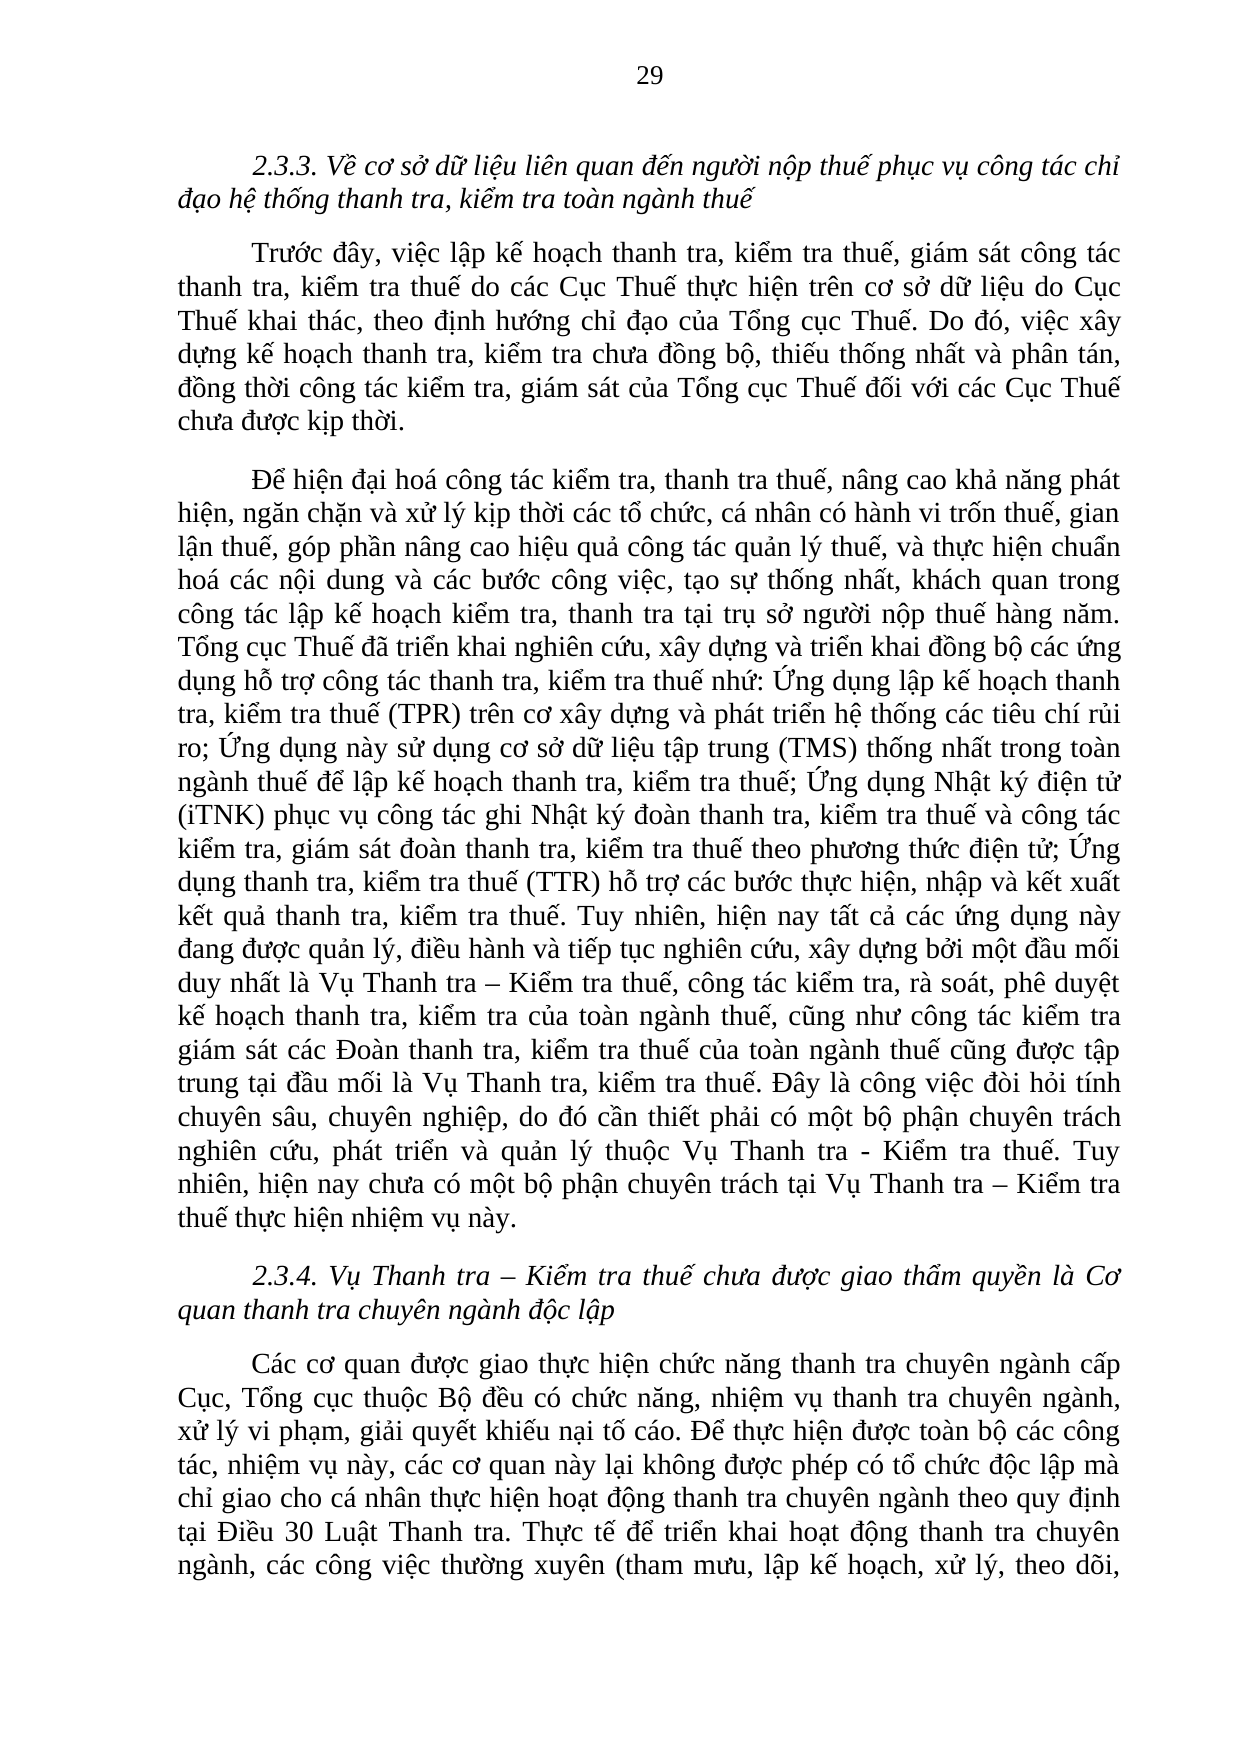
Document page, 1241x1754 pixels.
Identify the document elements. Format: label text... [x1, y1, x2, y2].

text 2.3.4. Vụ Thanh tra – Kiểm tra thuế chưa được giao thẩm quyền là Cơ quan thanh tra chuyên ngành độc lập [177, 1258, 1122, 1325]
text Để hiện đại hoá công tác kiểm tra, thanh tra thuế, nâng cao khả năng phát hiện, ngăn chặn và xử lý kịp thời các tổ chức, cá nhân có hành vi trốn thuế, gian lận thuế, góp phần nâng cao hiệu quả công tác quản lý thuế, và thực hiện chuẩn hoá các nội dung và các bước công việc, tạo sự thống nhất, khách quan trong công tác lập kế hoạch kiểm tra, thanh tra tại trụ sở người nộp thuế hàng năm. Tổng cục Thuế đã triển khai nghiên cứu, xây dựng và triển khai đồng bộ các ứng dụng hỗ trợ công tác thanh tra, kiểm tra thuế nhứ: Ứng dụng lập kế hoạch thanh tra, kiểm tra thuế (TPR) trên cơ xây dựng và phát triển hệ thống các tiêu chí rủi ro; Ứng dụng này sử dụng cơ sở dữ liệu tập trung (TMS) thống nhất trong toàn ngành thuế để lập kế hoạch thanh tra, kiểm tra thuế; Ứng dụng Nhật ký điện tử (iTNK) phục vụ công tác ghi Nhật ký đoàn thanh tra, kiểm tra thuế và công tác kiểm tra, giám sát đoàn thanh tra, kiểm tra thuế theo phương thức điện tử; Ứng dụng thanh tra, kiểm tra thuế (TTR) hỗ trợ các bước thực hiện, nhập và kết xuất kết quả thanh tra, kiểm tra thuế. Tuy nhiên, hiện nay tất cả các ứng dụng này đang được quản lý, điều hành và tiếp tục nghiên cứu, xây dựng bởi một đầu mối duy nhất là Vụ Thanh tra – Kiểm tra thuế, công tác kiểm tra, rà soát, phê duyệt kế hoạch thanh tra, kiểm tra của toàn ngành thuế, cũng như công tác kiểm tra giám sát các Đoàn thanh tra, kiểm tra thuế của toàn ngành thuế cũng được tập trung tại đầu mối là Vụ Thanh tra, kiểm tra thuế. Đây là công việc đòi hỏi tính chuyên sâu, chuyên nghiệp, do đó cần thiết phải có một bộ phận chuyên trách nghiên cứu, phát triển và quản lý thuộc Vụ Thanh tra - Kiểm tra thuế. Tuy nhiên, hiện nay chưa có một bộ phận chuyên trách tại Vụ Thanh tra – Kiểm tra thuế thực hiện nhiệm vụ này. [177, 462, 1122, 1233]
text Trước đây, việc lập kế hoạch thanh tra, kiểm tra thuế, giám sát công tác thanh tra, kiểm tra thuế do các Cục Thuế thực hiện trên cơ sở dữ liệu do Cục Thuế khai thác, theo định hướng chỉ đạo của Tổng cục Thuế. Do đó, việc xây dựng kế hoạch thanh tra, kiểm tra chưa đồng bộ, thiếu thống nhất và phân tán, đồng thời công tác kiểm tra, giám sát của Tổng cục Thuế đối với các Cục Thuế chưa được kịp thời. [177, 236, 1122, 437]
text 2.3.3. Về cơ sở dữ liệu liên quan đến người nộp thuế phục vụ công tác chỉ đạo hệ thống thanh tra, kiểm tra toàn ngành thuế [177, 148, 1122, 215]
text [177, 1346, 1122, 1581]
